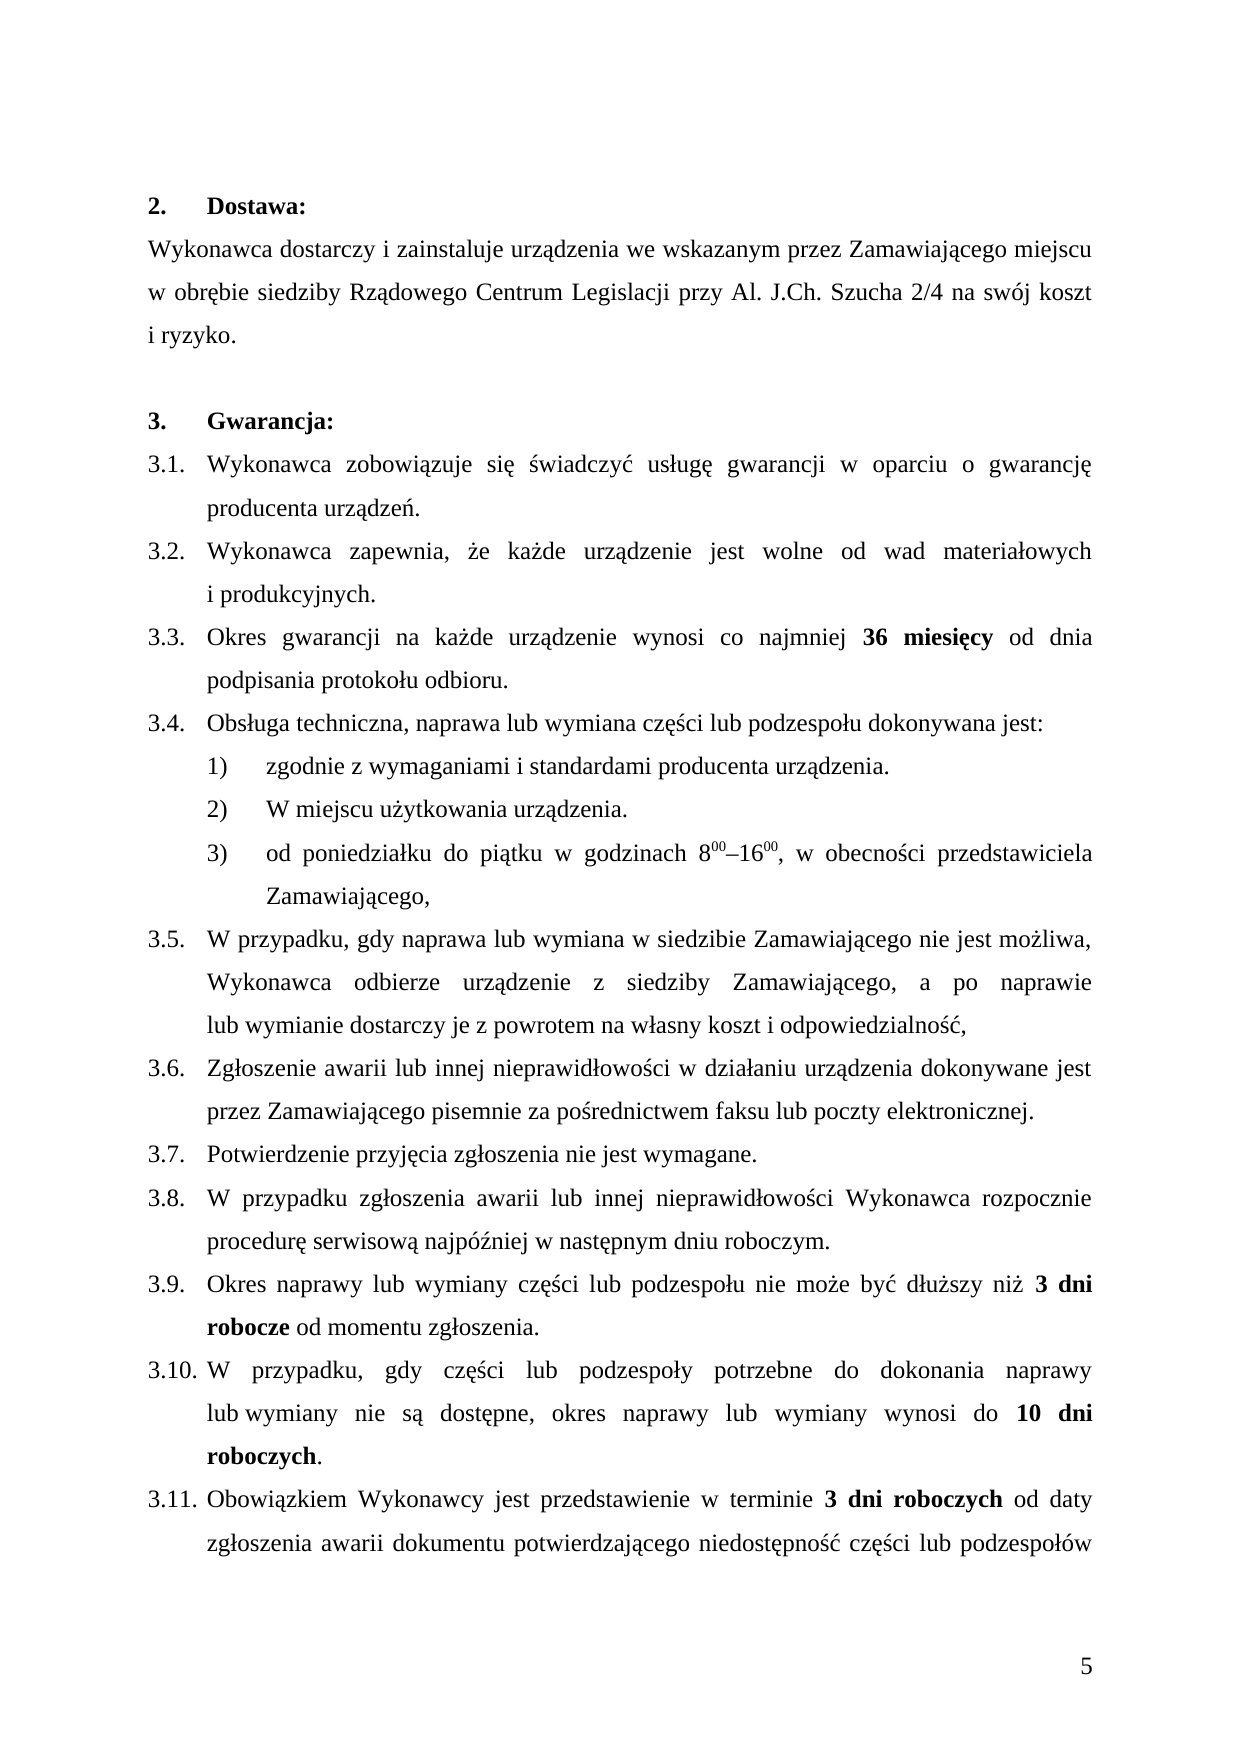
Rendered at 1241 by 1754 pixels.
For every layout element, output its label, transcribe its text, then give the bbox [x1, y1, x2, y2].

list Wykonawca zapewnia, że każde urządzenie jest wolne od wad materiałowych i produkcyjnych. [148, 536, 1093, 608]
list Wykonawca zobowiązuje się świadczyć usługę gwarancji w oparciu o gwarancję producenta urządzeń. [148, 449, 1093, 521]
list W przypadku, gdy części lub podzespoły potrzebne do dokonania naprawy lub wymiany nie są dostępne, okres naprawy lub wymiany wynosi do 10 dni roboczych. [148, 1355, 1093, 1470]
list Gwarancja: [148, 406, 1093, 435]
list Okres gwarancji na każde urządzenie wynosi co najmniej 36 miesięcy od dnia podpisania protokołu odbioru. [148, 622, 1093, 694]
text Wykonawca dostarczy i zainstaluje urządzenia we wskazanym przez Zamawiającego miejscu w obrębie siedziby Rządowego Centrum Legislacji przy Al. J.Ch. Szucha 2/4 na swój koszt i ryzyko. [148, 234, 1093, 349]
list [148, 1484, 1093, 1556]
list W przypadku zgłoszenia awarii lub innej nieprawidłowości Wykonawca rozpocznie procedurę serwisową najpóźniej w następnym dniu roboczym. [148, 1183, 1093, 1254]
list Dostawa: [148, 191, 1093, 219]
list W miejscu użytkowania urządzenia. [207, 794, 1093, 823]
list zgodnie z wymaganiami i standardami producenta urządzenia. [207, 751, 1093, 780]
list Obsługa techniczna, naprawa lub wymiana części lub podzespołu dokonywana jest: [148, 708, 1093, 737]
list od poniedziałku do piątku w godzinach 800–1600, w obecności przedstawiciela Zamawiającego, [207, 838, 1093, 909]
list Potwierdzenie przyjęcia zgłoszenia nie jest wymagane. [148, 1139, 1093, 1168]
list Okres naprawy lub wymiany części lub podzespołu nie może być dłuższy niż 3 dni robocze od momentu zgłoszenia. [148, 1269, 1093, 1341]
list W przypadku, gdy naprawa lub wymiana w siedzibie Zamawiającego nie jest możliwa, Wykonawca odbierze urządzenie z siedziby Zamawiającego, a po naprawie lub wymianie dostarczy je z powrotem na własny koszt i odpowiedzialność, [148, 924, 1093, 1039]
list Zgłoszenie awarii lub innej nieprawidłowości w działaniu urządzenia dokonywane jest przez Zamawiającego pisemnie za pośrednictwem faksu lub poczty elektronicznej. [148, 1053, 1093, 1125]
